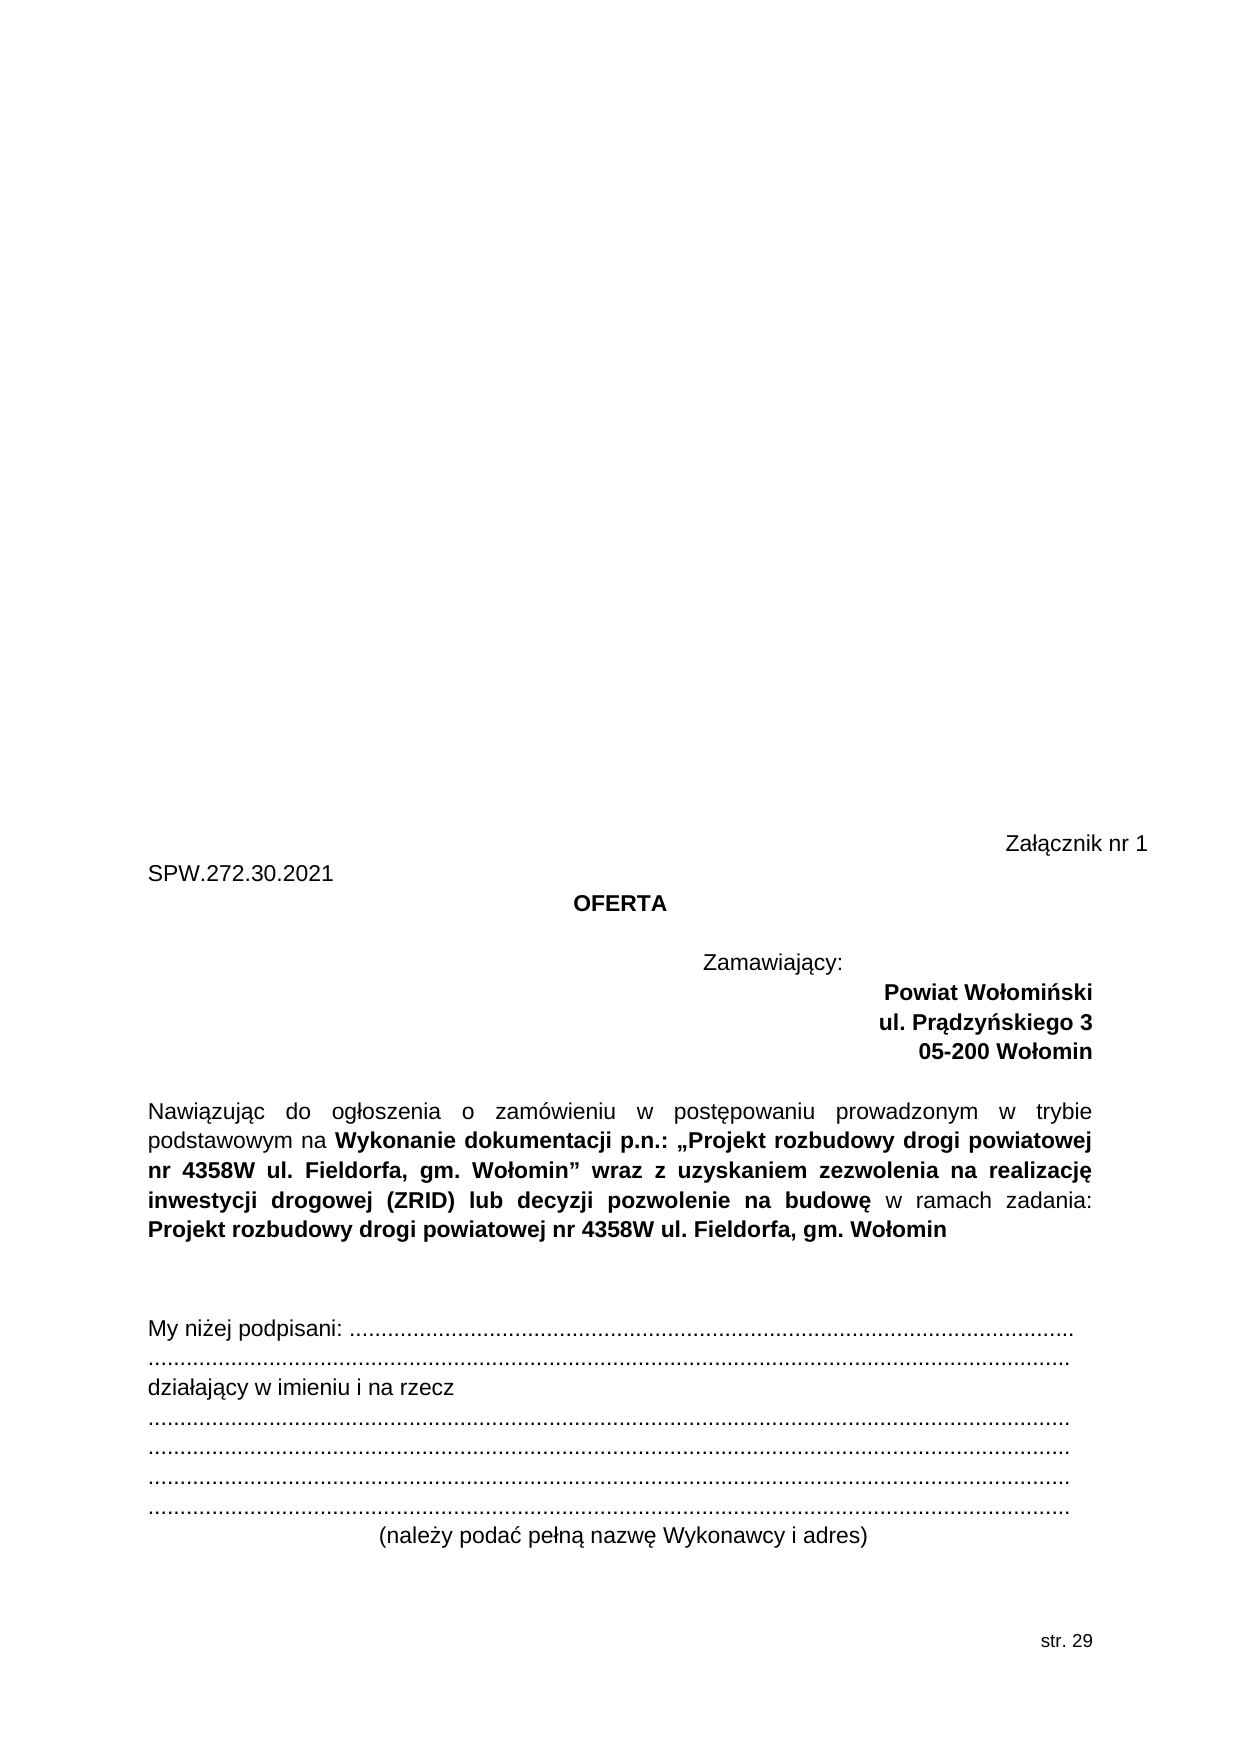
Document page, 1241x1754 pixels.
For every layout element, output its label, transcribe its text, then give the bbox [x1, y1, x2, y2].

text ul. Prądzyńskiego 3 [148, 1008, 1093, 1035]
text (należy podać pełną nazwę Wykonawcy i adres) [148, 1522, 1093, 1549]
text My niżej podpisani: .................................................................................................................. [148, 1314, 1093, 1341]
text działający w imieniu i na rzecz ................................................................................................................................................. [148, 1374, 1093, 1430]
text Nawiązując do ogłoszenia o zamówieniu w postępowaniu prowadzonym w trybie podstawowym na Wykonanie dokumentacji p.n.: „Projekt rozbudowy drogi powiatowej nr 4358W ul. Fieldorfa, gm. Wołomin” wraz z uzyskaniem zezwolenia na realizację inwestycji drogowej (ZRID) lub decyzji pozwolenie na budowę w ramach zadania: Projekt rozbudowy drogi powiatowej nr 4358W ul. Fieldorfa, gm. Wołomin [148, 1098, 1093, 1243]
text ................................................................................................................................................. [148, 1493, 1093, 1519]
subtitle OFERTA [148, 890, 1093, 916]
text ................................................................................................................................................. [148, 1344, 1093, 1371]
text 05-200 Wołomin [148, 1038, 1093, 1064]
text Powiat Wołomiński [148, 979, 1093, 1005]
text Załącznik nr 1 [153, 830, 1135, 857]
text ................................................................................................................................................. [148, 1433, 1093, 1460]
text ................................................................................................................................................. [148, 1463, 1093, 1489]
text SPW.272.30.2021 [148, 860, 1093, 886]
text Zamawiający: [703, 949, 1093, 976]
